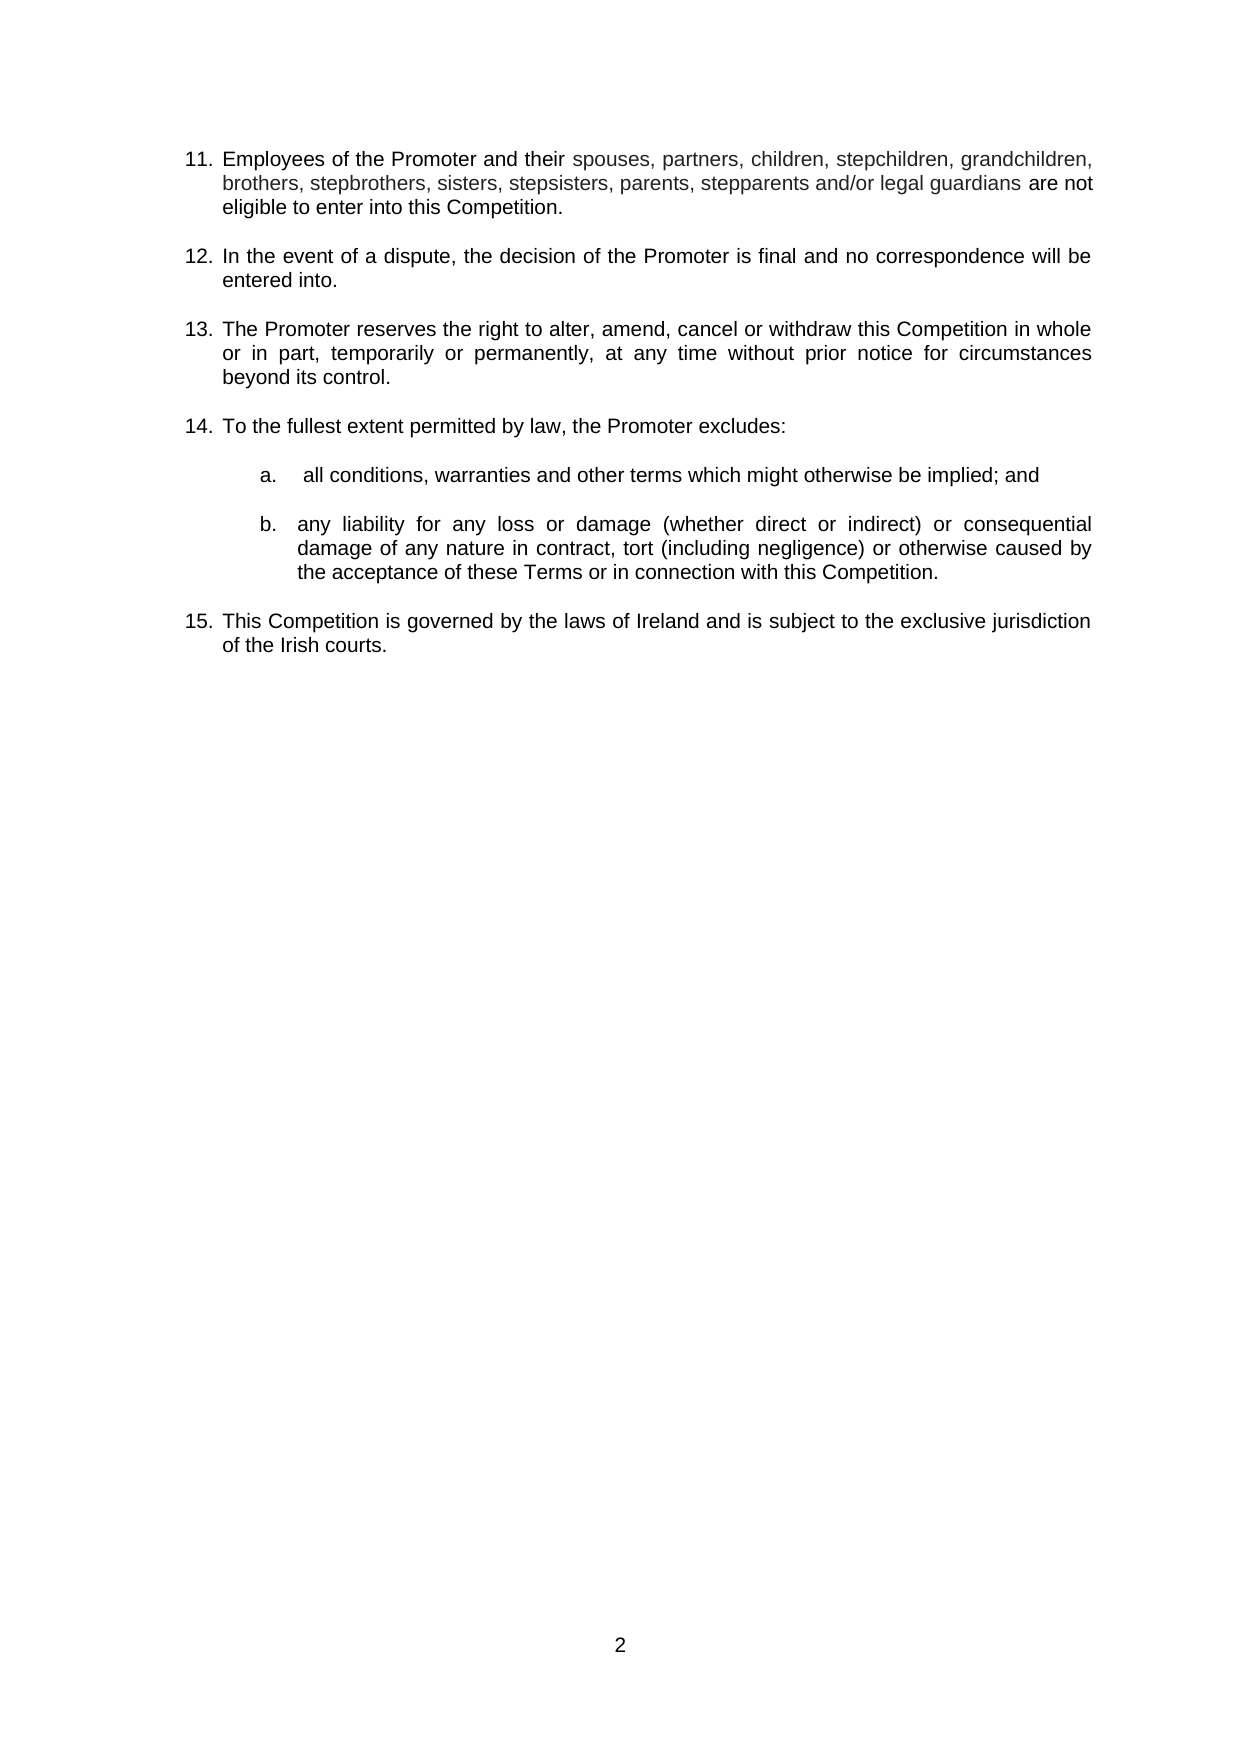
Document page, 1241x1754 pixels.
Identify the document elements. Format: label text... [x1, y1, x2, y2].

list The Promoter reserves the right to alter, amend, cancel or withdraw this Competition in whole or in part, temporarily or permanently, at any time without prior notice for circumstances beyond its control. [184, 317, 1093, 389]
list any liability for any loss or damage (whether direct or indirect) or consequential damage of any nature in contract, tort (including negligence) or otherwise caused by the acceptance of these Terms or in connection with this Competition. [259, 512, 1093, 583]
list all conditions, warranties and other terms which might otherwise be implied; and [259, 463, 1093, 487]
list This Competition is governed by the laws of Ireland and is subject to the exclusive jurisdiction of the Irish courts. [184, 608, 1093, 656]
list Employees of the Promoter and their spouses, partners, children, stepchildren, grandchildren, brothers, stepbrothers, sisters, stepsisters, parents, stepparents and/or legal guardians are not eligible to enter into this Competition. [184, 147, 1093, 219]
list To the fullest extent permitted by law, the Promoter excludes: [184, 414, 1093, 438]
list In the event of a dispute, the decision of the Promoter is final and no correspondence will be entered into. [184, 244, 1093, 292]
